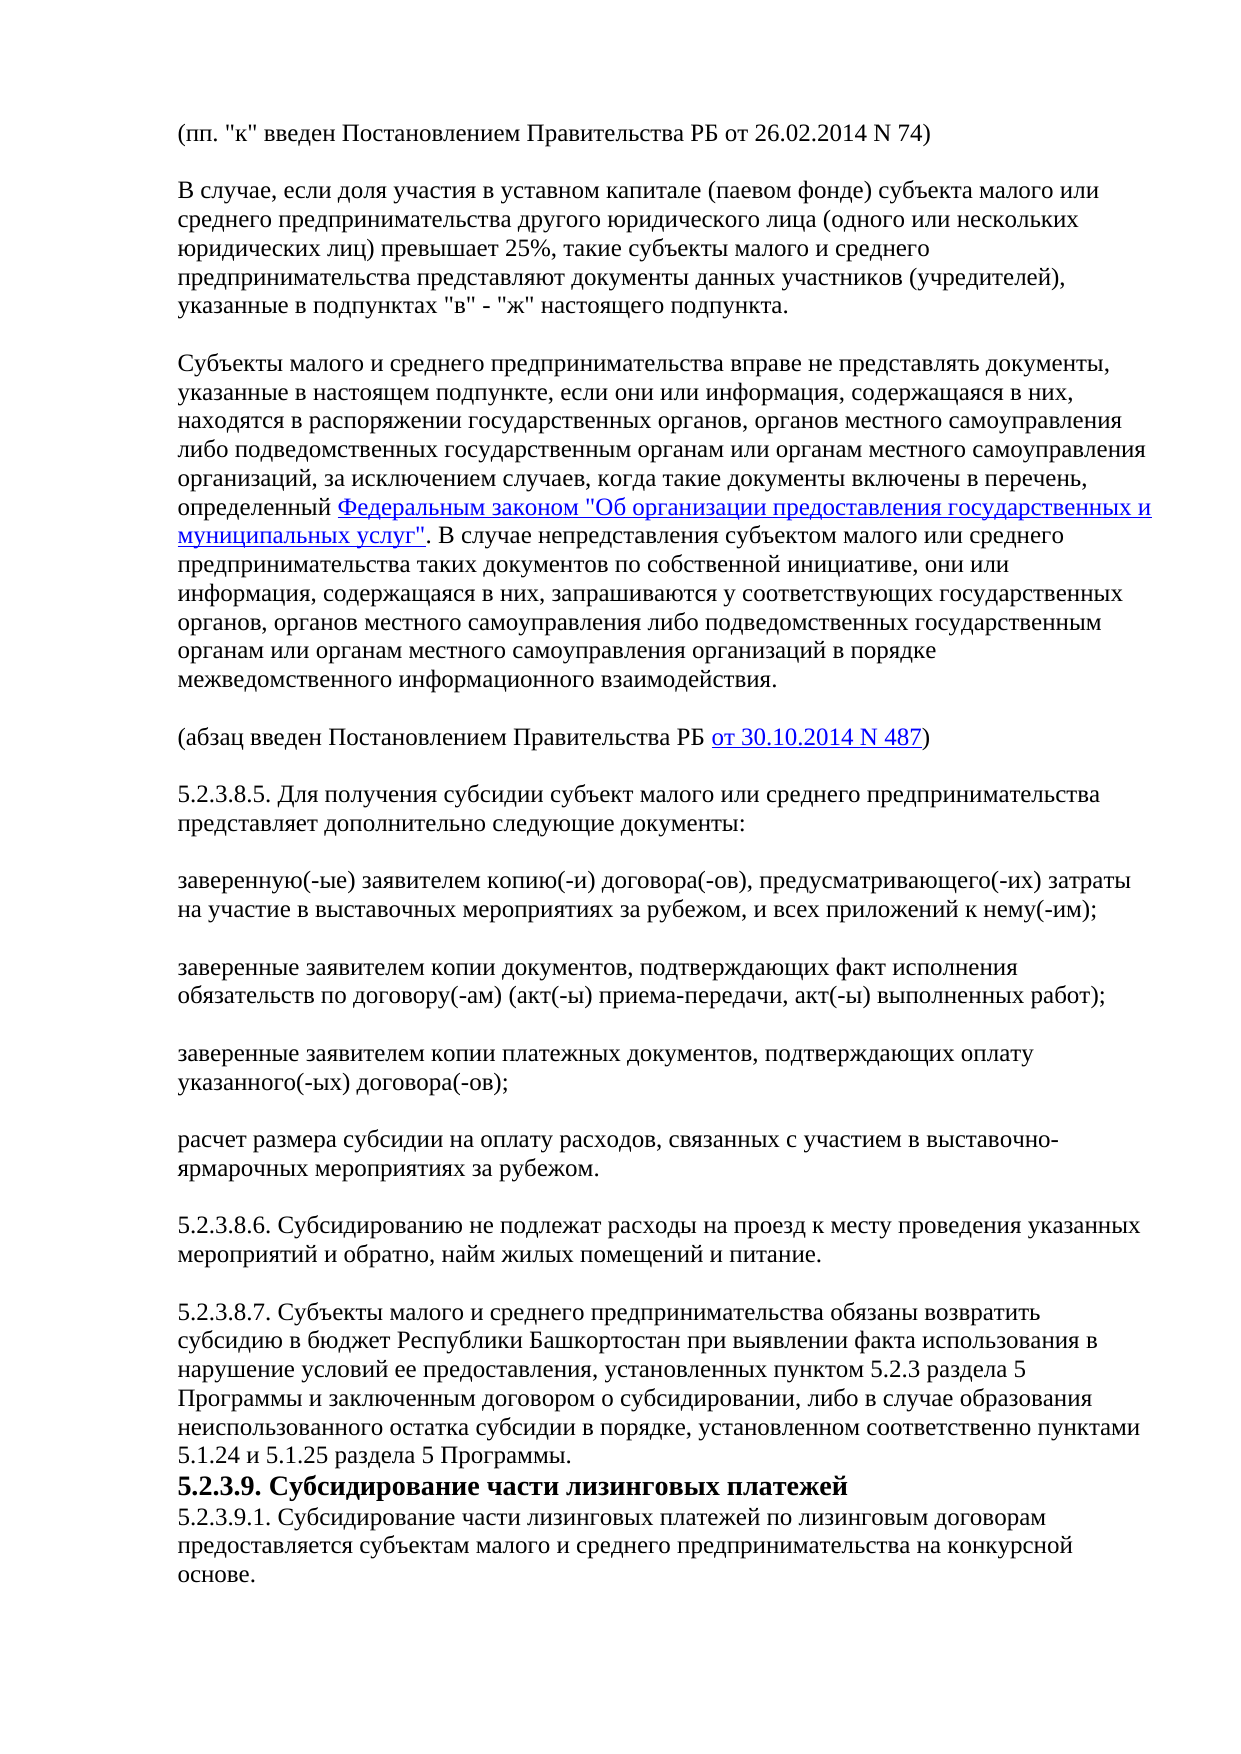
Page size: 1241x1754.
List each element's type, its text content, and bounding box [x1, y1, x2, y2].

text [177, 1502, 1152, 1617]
text 5.2.3.9. Субсидирование части лизинговых платежей [177, 1469, 1152, 1502]
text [177, 118, 1152, 1469]
